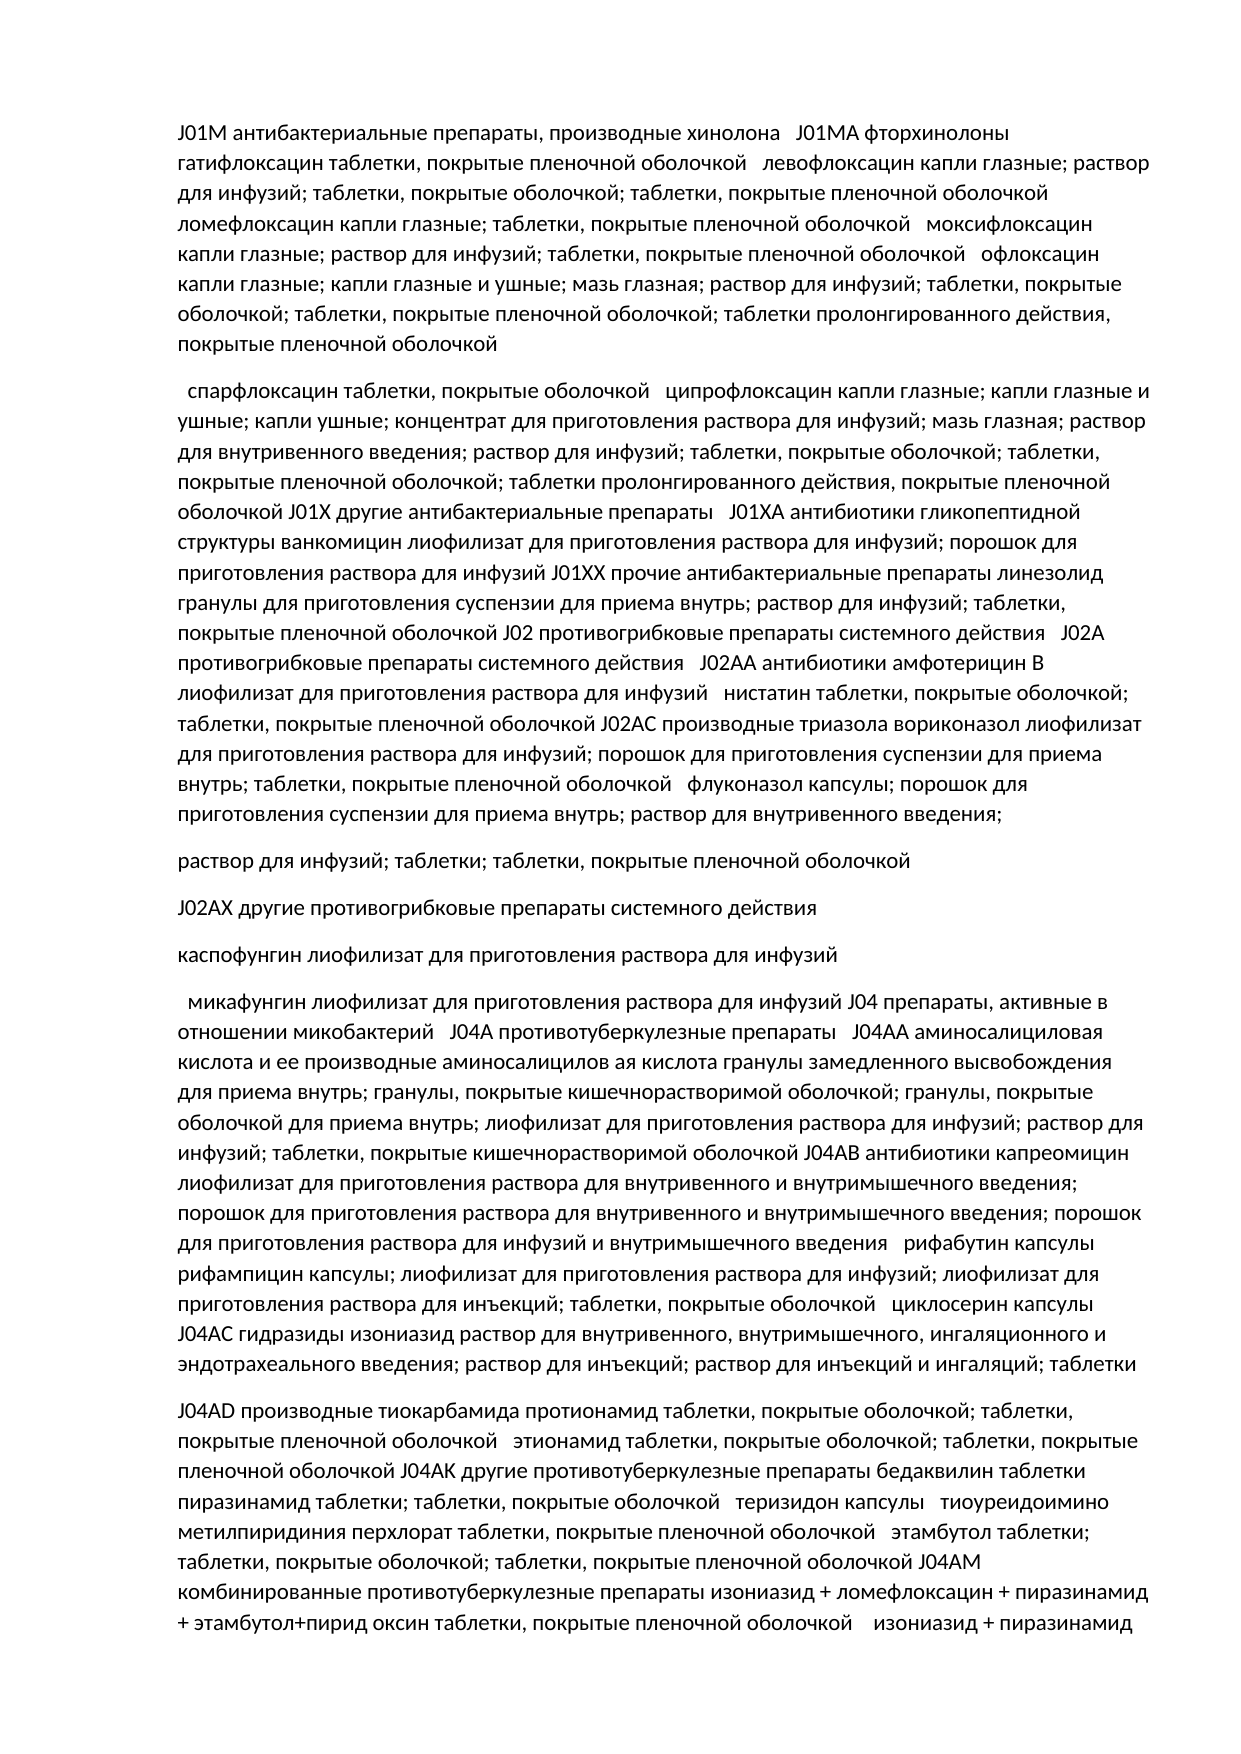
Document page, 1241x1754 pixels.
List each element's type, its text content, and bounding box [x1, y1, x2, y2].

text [177, 118, 1152, 358]
text J02AX другие противогрибковые препараты системного действия [177, 893, 1152, 921]
text микафунгин лиофилизат для приготовления раствора для инфузий J04 препараты, активные в отношении микобактерий J04A противотуберкулезные препараты J04AA аминосалициловая кислота и ее производные аминосалицилов ая кислота гранулы замедленного высвобождения для приема внутрь; гранулы, покрытые кишечнорастворимой оболочкой; гранулы, покрытые оболочкой для приема внутрь; лиофилизат для приготовления раствора для инфузий; раствор для инфузий; таблетки, покрытые кишечнорастворимой оболочкой J04AB антибиотики капреомицин лиофилизат для приготовления раствора для внутривенного и внутримышечного введения; порошок для приготовления раствора для внутривенного и внутримышечного введения; порошок для приготовления раствора для инфузий и внутримышечного введения рифабутин капсулы рифампицин капсулы; лиофилизат для приготовления раствора для инфузий; лиофилизат для приготовления раствора для инъекций; таблетки, покрытые оболочкой циклосерин капсулы J04AC гидразиды изониазид раствор для внутривенного, внутримышечного, ингаляционного и эндотрахеального введения; раствор для инъекций; раствор для инъекций и ингаляций; таблетки [177, 987, 1152, 1377]
text каспофунгин лиофилизат для приготовления раствора для инфузий [177, 940, 1152, 968]
text спарфлоксацин таблетки, покрытые оболочкой ципрофлоксацин капли глазные; капли глазные и ушные; капли ушные; концентрат для приготовления раствора для инфузий; мазь глазная; раствор для внутривенного введения; раствор для инфузий; таблетки, покрытые оболочкой; таблетки, покрытые пленочной оболочкой; таблетки пролонгированного действия, покрытые пленочной оболочкой J01X другие антибактериальные препараты J01XA антибиотики гликопептидной структуры ванкомицин лиофилизат для приготовления раствора для инфузий; порошок для приготовления раствора для инфузий J01XX прочие антибактериальные препараты линезолид гранулы для приготовления суспензии для приема внутрь; раствор для инфузий; таблетки, покрытые пленочной оболочкой J02 противогрибковые препараты системного действия J02A противогрибковые препараты системного действия J02AA антибиотики амфотерицин В лиофилизат для приготовления раствора для инфузий нистатин таблетки, покрытые оболочкой; таблетки, покрытые пленочной оболочкой J02AC производные триазола вориконазол лиофилизат для приготовления раствора для инфузий; порошок для приготовления суспензии для приема внутрь; таблетки, покрытые пленочной оболочкой флуконазол капсулы; порошок для приготовления суспензии для приема внутрь; раствор для внутривенного введения; [177, 376, 1152, 827]
text раствор для инфузий; таблетки; таблетки, покрытые пленочной оболочкой [177, 846, 1152, 874]
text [177, 1396, 1152, 1636]
